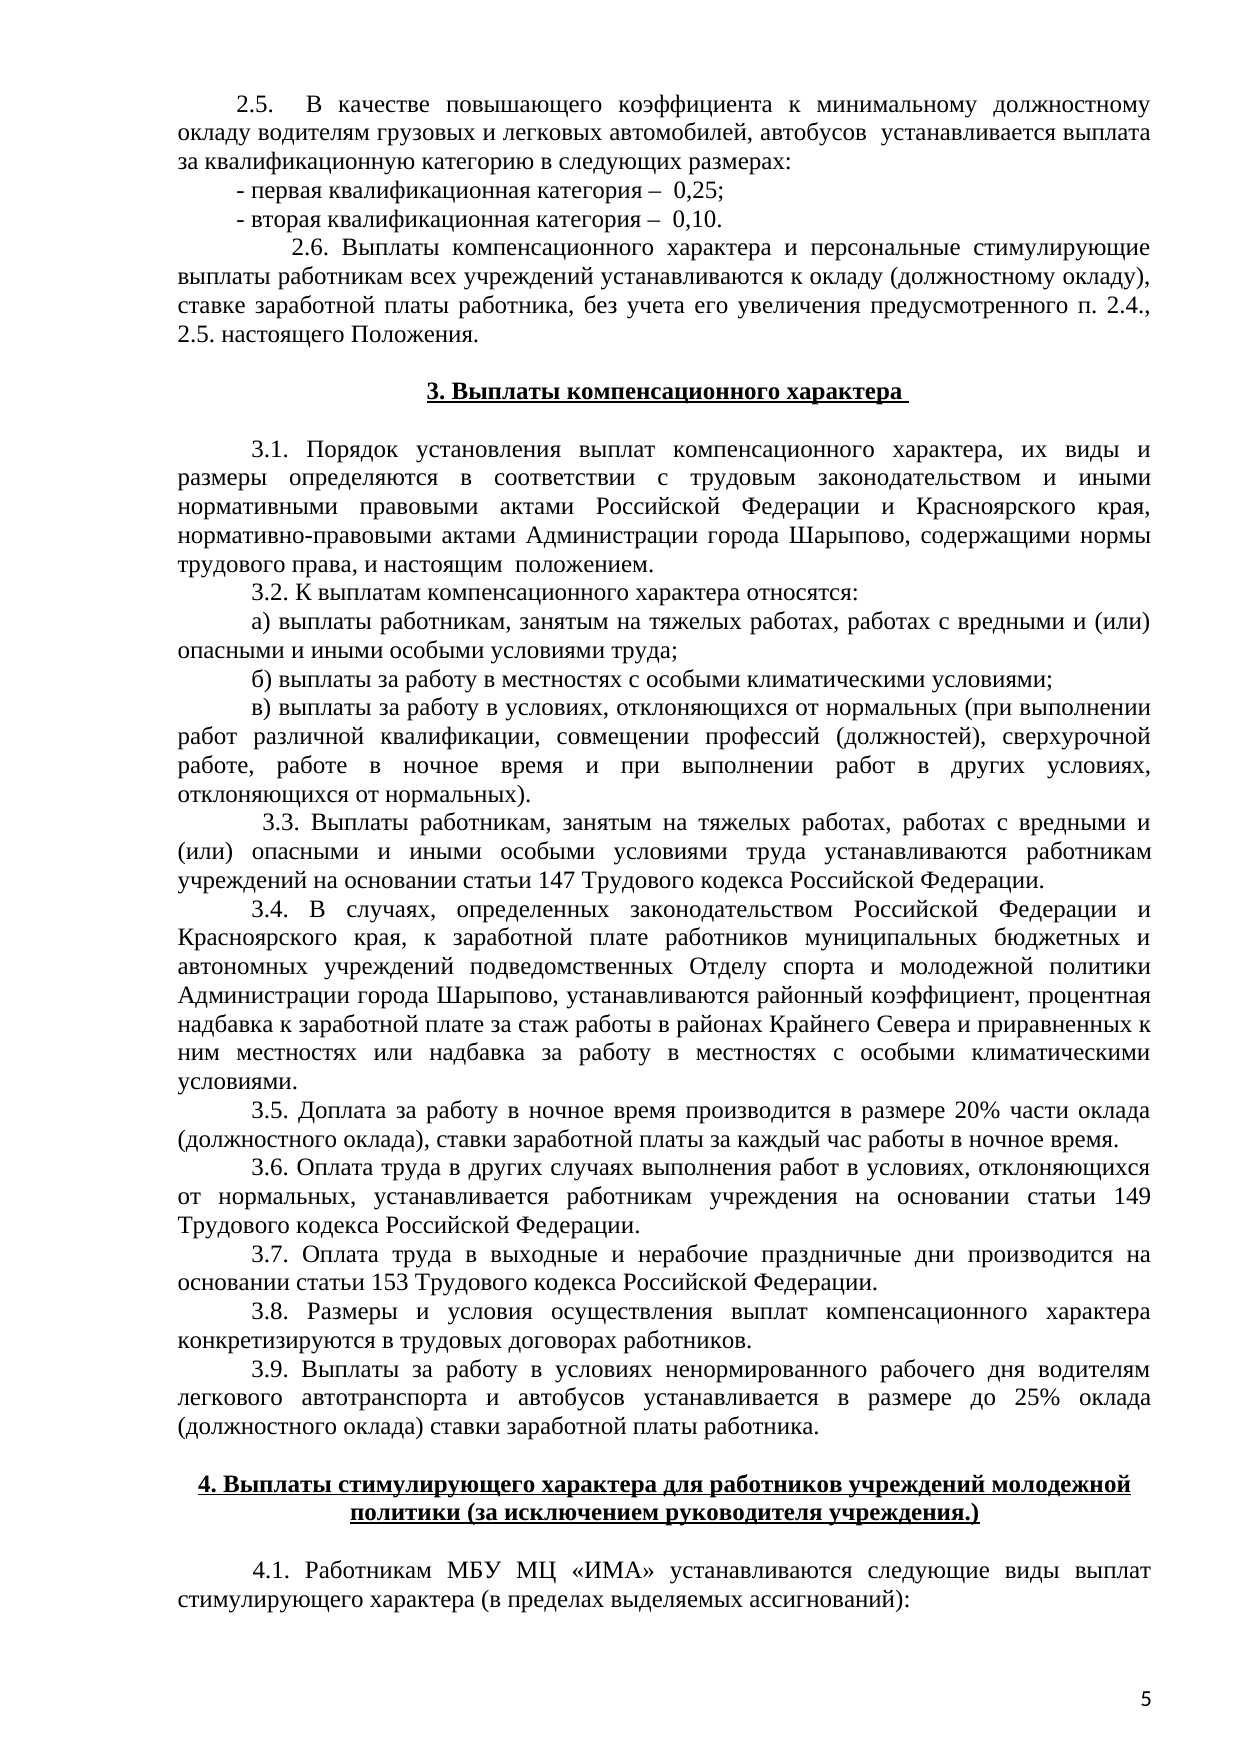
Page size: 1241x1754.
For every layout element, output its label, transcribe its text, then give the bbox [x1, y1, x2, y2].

text 3.8. Размеры и условия осуществления выплат компенсационного характера конкретизируются в трудовых договорах работников. [177, 1296, 1152, 1354]
text 4. Выплаты стимулирующего характера для работников учреждений молодежной политики (за исключением руководителя учреждения.) [177, 1469, 1152, 1526]
text 3.6. Оплата труда в других случаях выполнения работ в условиях, отклоняющихся от нормальных, устанавливается работникам учреждения на основании статьи 149 Трудового кодекса Российской Федерации. [177, 1152, 1152, 1239]
text 4.1. Работникам МБУ МЦ «ИМА» устанавливаются следующие виды выплат стимулирующего характера (в пределах выделяемых ассигнований): [177, 1555, 1152, 1612]
text 3.4. В случаях, определенных законодательством Российской Федерации и Красноярского края, к заработной плате работников муниципальных бюджетных и автономных учреждений подведомственных Отделу спорта и молодежной политики Администрации города Шарыпово, устанавливаются районный коэффициент, процентная надбавка к заработной плате за стаж работы в районах Крайнего Севера и приравненных к ним местностях или надбавка за работу в местностях с особыми климатическими условиями. [177, 894, 1152, 1095]
text 3.2. К выплатам компенсационного характера относятся: [177, 577, 1152, 606]
text - вторая квалификационная категория – 0,10. [177, 204, 1152, 232]
text 3.3. Выплаты работникам, занятым на тяжелых работах, работах с вредными и (или) опасными и иными особыми условиями труда устанавливаются работникам учреждений на основании статьи 147 Трудового кодекса Российской Федерации. [177, 807, 1152, 894]
list 2.6. Выплаты компенсационного характера и персональные стимулирующие выплаты работникам всех учреждений устанавливаются к окладу (должностному окладу), ставке заработной платы работника, без учета его увеличения предусмотренного п. 2.4., 2.5. настоящего Положения. [177, 232, 1152, 347]
text а) выплаты работникам, занятым на тяжелых работах, работах с вредными и (или) опасными и иными особыми условиями труда; [177, 606, 1152, 664]
text б) выплаты за работу в местностях с особыми климатическими условиями; [177, 664, 1152, 692]
text в) выплаты за работу в условиях, отклоняющихся от нормальных (при выполнении работ различной квалификации, совмещении профессий (должностей), сверхурочной работе, работе в ночное время и при выполнении работ в других условиях, отклоняющихся от нормальных). [177, 692, 1152, 807]
text 3. Выплаты компенсационного характера [177, 376, 1152, 405]
text 2.5. В качестве повышающего коэффициента к минимальному должностному окладу водителям грузовых и легковых автомобилей, автобусов устанавливается выплата за квалификационную категорию в следующих размерах: [177, 89, 1152, 175]
text 3.1. Порядок установления выплат компенсационного характера, их виды и размеры определяются в соответствии с трудовым законодательством и иными нормативными правовыми актами Российской Федерации и Красноярского края, нормативно-правовыми актами Администрации города Шарыпово, содержащими нормы трудового права, и настоящим положением. [177, 434, 1152, 577]
text 3.5. Доплата за работу в ночное время производится в размере 20% части оклада (должностного оклада), ставки заработной платы за каждый час работы в ночное время. [177, 1095, 1152, 1152]
text 3.7. Оплата труда в выходные и нерабочие праздничные дни производится на основании статьи 153 Трудового кодекса Российской Федерации. [177, 1239, 1152, 1296]
text - первая квалификационная категория – 0,25; [177, 175, 1152, 204]
text 3.9. Выплаты за работу в условиях ненормированного рабочего дня водителям легкового автотранспорта и автобусов устанавливается в размере до 25% оклада (должностного оклада) ставки заработной платы работника. [177, 1354, 1152, 1440]
